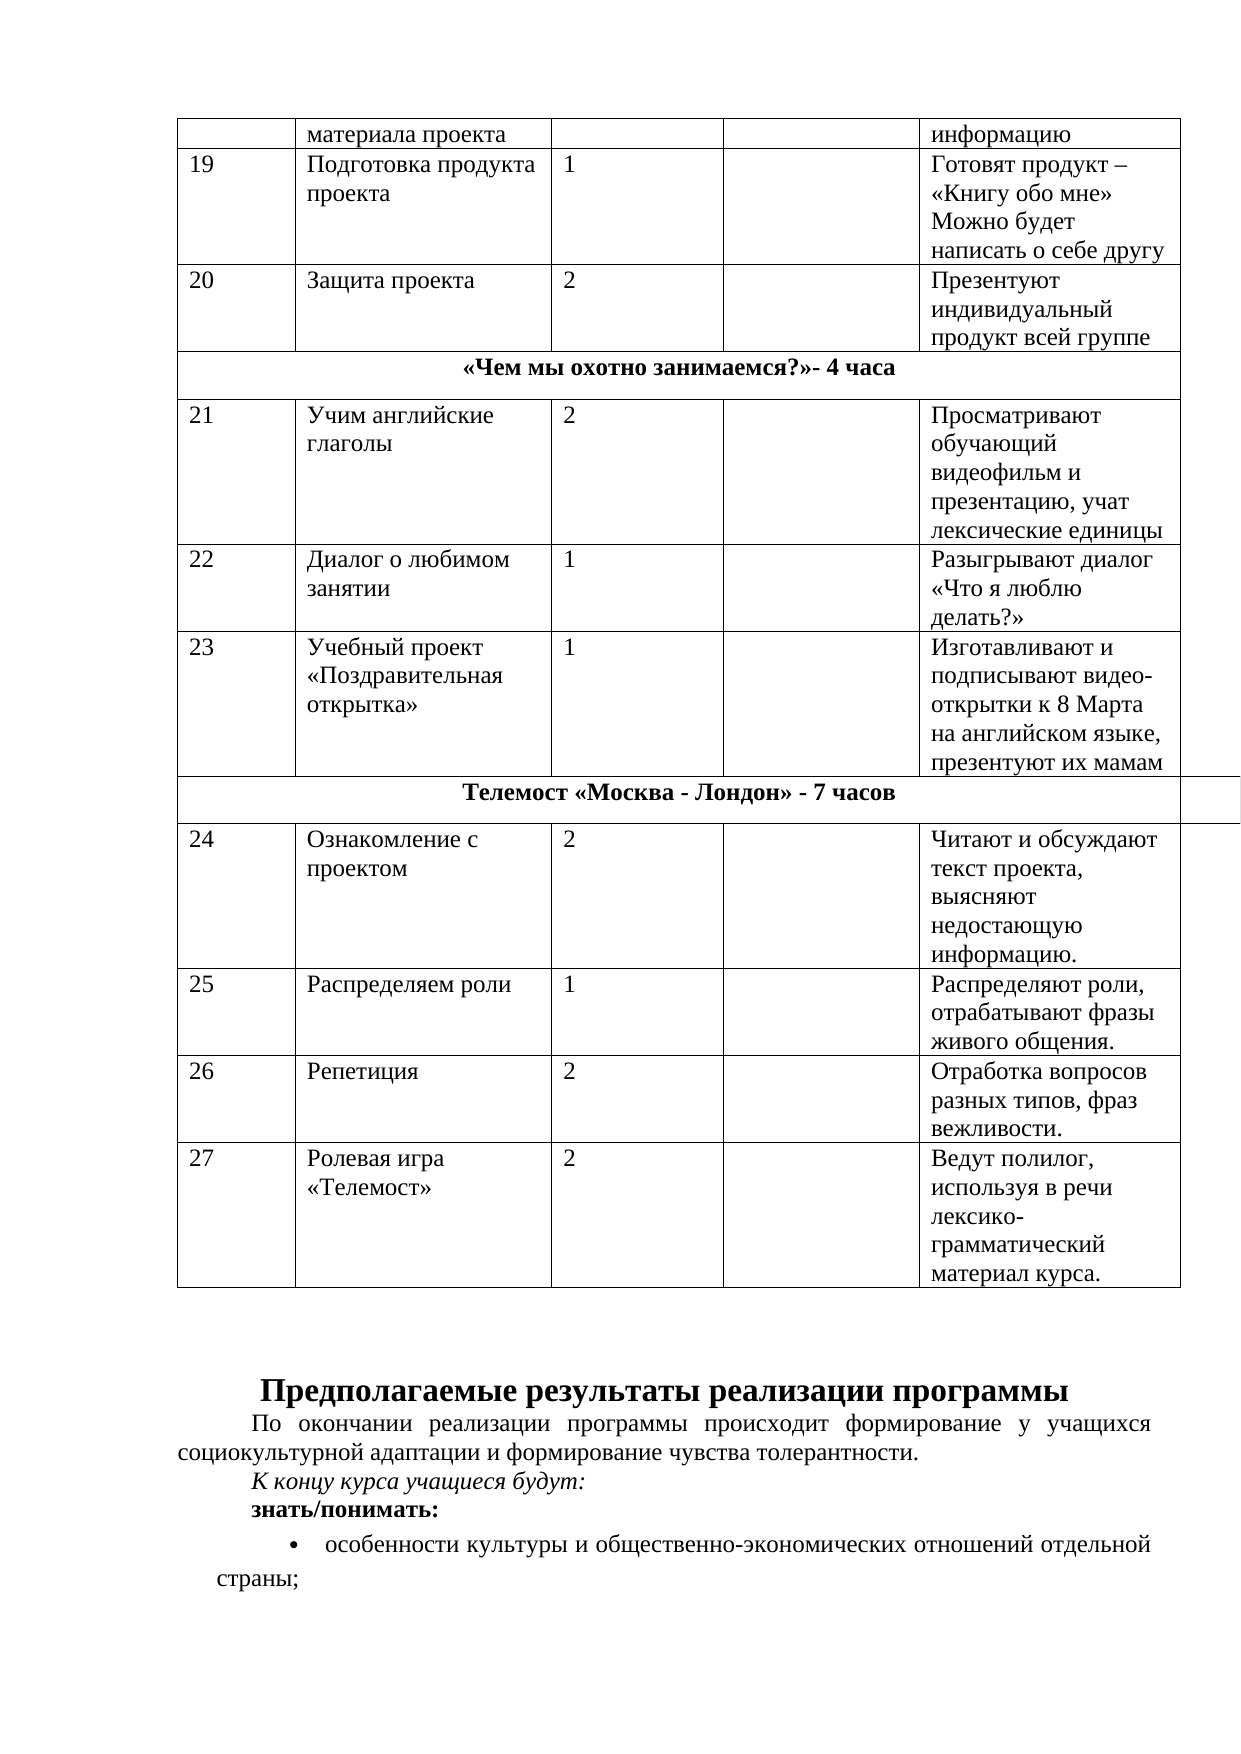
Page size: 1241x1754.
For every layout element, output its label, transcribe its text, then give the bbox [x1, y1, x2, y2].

table_cell Ознакомление с проектом [296, 824, 551, 968]
table_cell Изготавливают и подписывают видео-открытки к 8 Марта на английском языке, презентуют их мамам [920, 632, 1180, 776]
table_cell 19 [178, 149, 295, 264]
table_cell 1 [552, 119, 723, 148]
table_cell Диалог о любимом занятии [296, 545, 551, 631]
table_cell [724, 265, 919, 351]
table_cell [724, 1056, 919, 1142]
table_cell 2 [552, 400, 723, 543]
table_cell 25 [178, 969, 295, 1055]
table_cell Учебный проект «Поздравительная открытка» [296, 632, 551, 776]
table_cell [724, 969, 919, 1055]
table_cell 2 [552, 1056, 723, 1142]
table_cell 21 [178, 400, 295, 543]
table_cell Учим английские глаголы [296, 400, 551, 543]
table_cell [724, 632, 919, 776]
text знать/понимать: [177, 1494, 1152, 1523]
list особенности культуры и общественно-экономических отношений отдельной страны; [216, 1523, 1152, 1592]
table_cell 1 [552, 545, 723, 631]
table_cell 24 [178, 824, 295, 968]
table_cell 1 [552, 969, 723, 1055]
table_cell Читают и обсуждают текст проекта, выясняют недостающую информацию. [920, 824, 1180, 968]
table_cell Просматривают обучающий видеофильм и презентацию, учат лексические единицы [920, 400, 1180, 543]
table_cell 22 [178, 545, 295, 631]
table_cell 26 [178, 1056, 295, 1142]
table_cell [724, 119, 919, 148]
subtitle Предполагаемые результаты реализации программы [177, 1370, 1152, 1408]
table_cell Презентуют индивидуальный продукт всей группе [920, 265, 1180, 351]
table_cell Распределяем роли [296, 969, 551, 1055]
table_cell Разыгрывают диалог «Что я люблю делать?» [920, 545, 1180, 631]
table_cell 2 [552, 1143, 723, 1287]
table_cell 20 [178, 265, 295, 351]
table_cell [724, 824, 919, 968]
table_cell 2 [552, 824, 723, 968]
table_cell Ролевая игра «Телемост» [296, 1143, 551, 1287]
table_cell 1 [552, 149, 723, 264]
table_cell Ведут полилог, используя в речи лексико-грамматический материал курса. [920, 1143, 1180, 1287]
table_cell 23 [178, 632, 295, 776]
table_cell Репетиция [296, 1056, 551, 1142]
table_cell 2 [552, 265, 723, 351]
table_cell [1181, 777, 1240, 823]
table_cell Готовят продукт – «Книгу обо мне» Можно будет написать о себе другу [920, 149, 1180, 264]
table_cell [296, 119, 551, 148]
table_cell 1 [552, 632, 723, 776]
table_cell Защита проекта [296, 265, 551, 351]
text По окончании реализации программы происходит формирование у учащихся социокультурной адаптации и формирование чувства толерантности. [177, 1408, 1152, 1466]
table_cell Отработка вопросов разных типов, фраз вежливости. [920, 1056, 1180, 1142]
table_cell [724, 1143, 919, 1287]
table_cell [724, 545, 919, 631]
table_cell 27 [178, 1143, 295, 1287]
table_cell Подготовка продукта проекта [296, 149, 551, 264]
table_cell 18 [178, 119, 295, 148]
table_cell Распределяют роли, отрабатывают фразы живого общения. [920, 969, 1180, 1055]
table_cell Собирают информацию [920, 119, 1180, 148]
table_cell [724, 400, 919, 543]
text К концу курса учащиеся будут: [177, 1466, 1152, 1494]
table_cell [724, 149, 919, 264]
table_cell «Чем мы охотно занимаемся?»- 4 часа [178, 352, 1180, 399]
table_cell Телемост «Москва - Лондон» - 7 часов [178, 777, 1180, 823]
